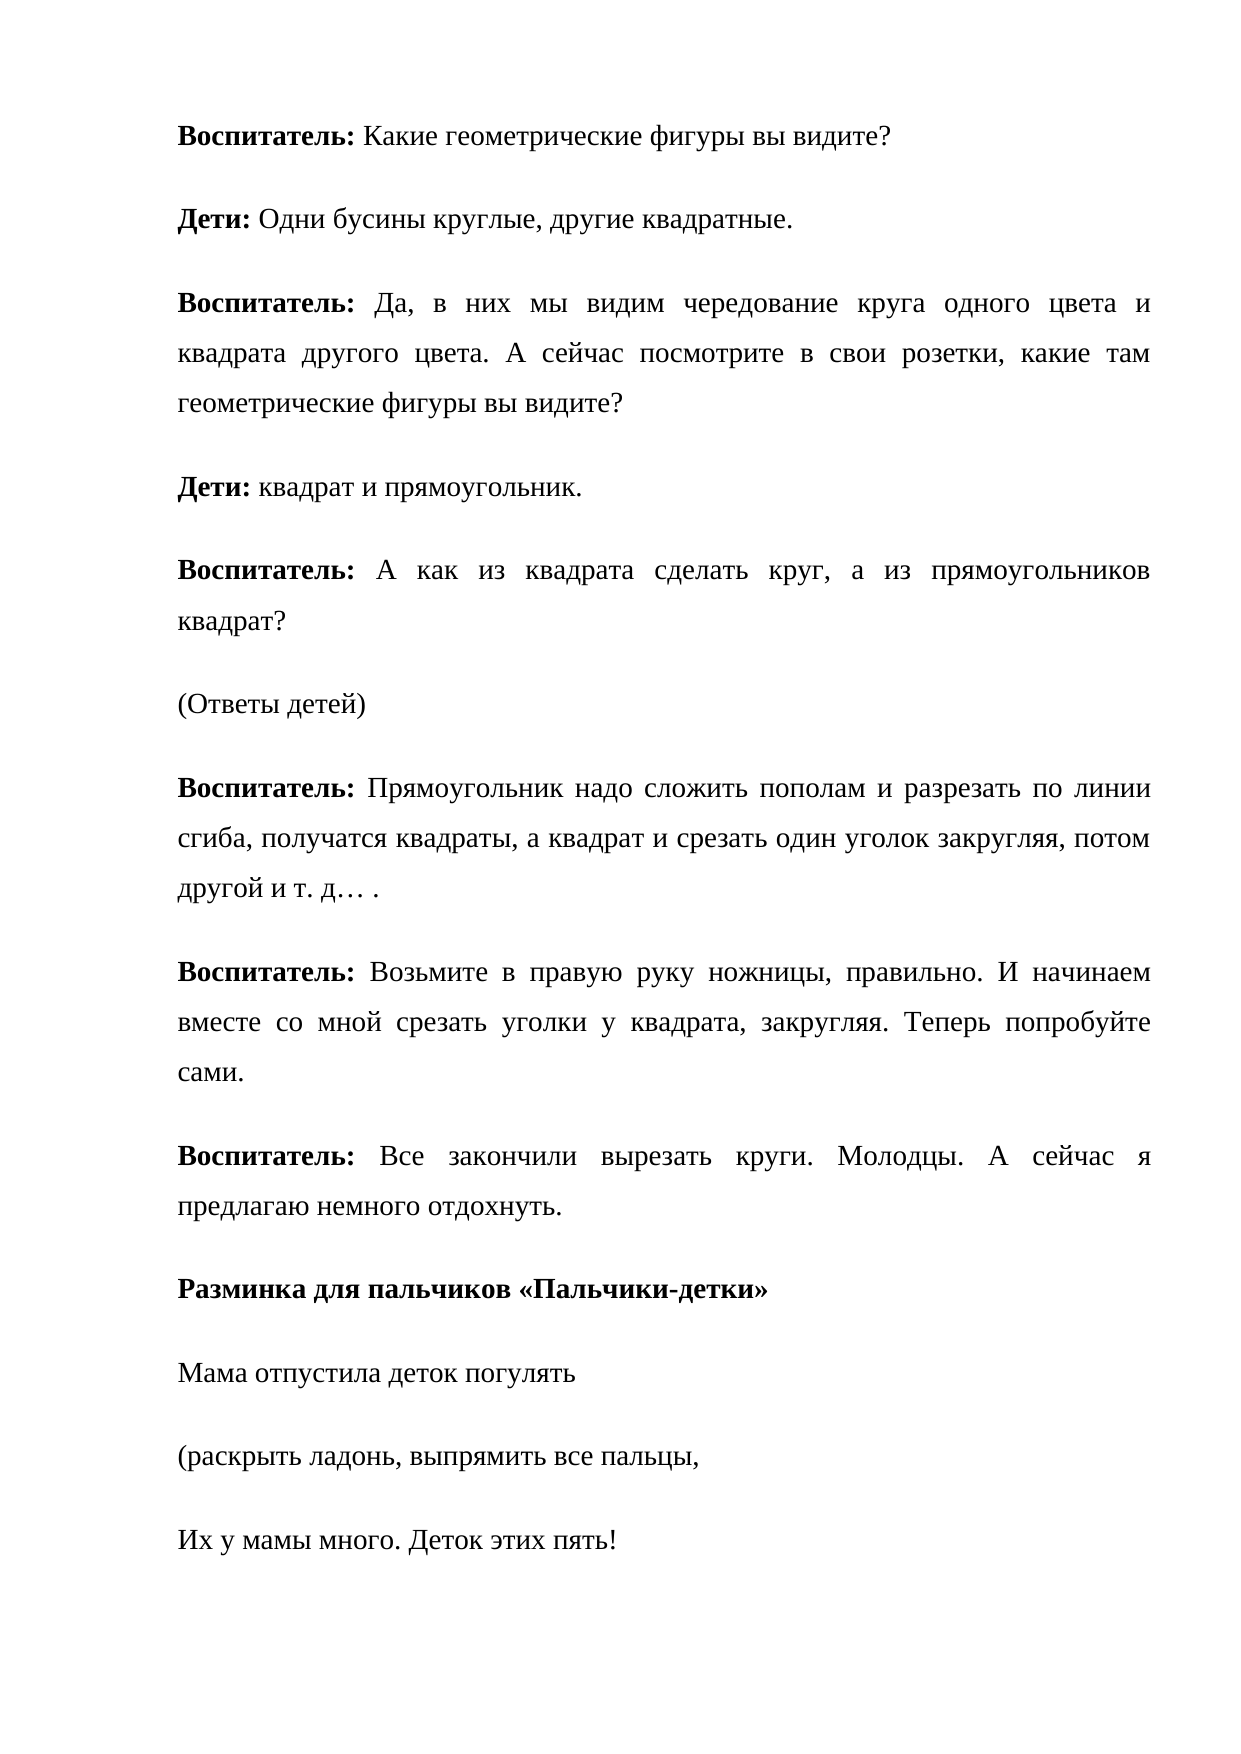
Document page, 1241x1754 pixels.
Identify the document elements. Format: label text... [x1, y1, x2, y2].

text Воспитатель: Да, в них мы видим чередование круга одного цвета и квадрата другого цвета. А сейчас посмотрите в свои розетки, какие там геометрические фигуры вы видите? [177, 285, 1152, 419]
text Воспитатель: Возьмите в правую руку ножницы, правильно. И начинаем вместе со мной срезать уголки у квадрата, закругляя. Теперь попробуйте сами. [177, 954, 1152, 1088]
text Воспитатель: А как из квадрата сделать круг, а из прямоугольников квадрат? [177, 552, 1152, 636]
text (Ответы детей) [177, 686, 1152, 720]
text (раскрыть ладонь, выпрямить все пальцы, [177, 1438, 1152, 1472]
text Разминка для пальчиков «Пальчики-детки» [177, 1272, 1152, 1305]
text Мама отпустила деток погулять [177, 1355, 1152, 1388]
text Дети: Одни бусины круглые, другие квадратные. [177, 202, 1152, 235]
text Дети: квадрат и прямоугольник. [177, 469, 1152, 503]
text Воспитатель: Все закончили вырезать круги. Молодцы. А сейчас я предлагаю немного отдохнуть. [177, 1138, 1152, 1222]
text Их у мамы много. Деток этих пять! [177, 1522, 1152, 1555]
text Воспитатель: Какие геометрические фигуры вы видите? [177, 118, 1152, 152]
text Воспитатель: Прямоугольник надо сложить пополам и разрезать по линии сгиба, получатся квадраты, а квадрат и срезать один уголок закругляя, потом другой и т. д… . [177, 770, 1152, 904]
